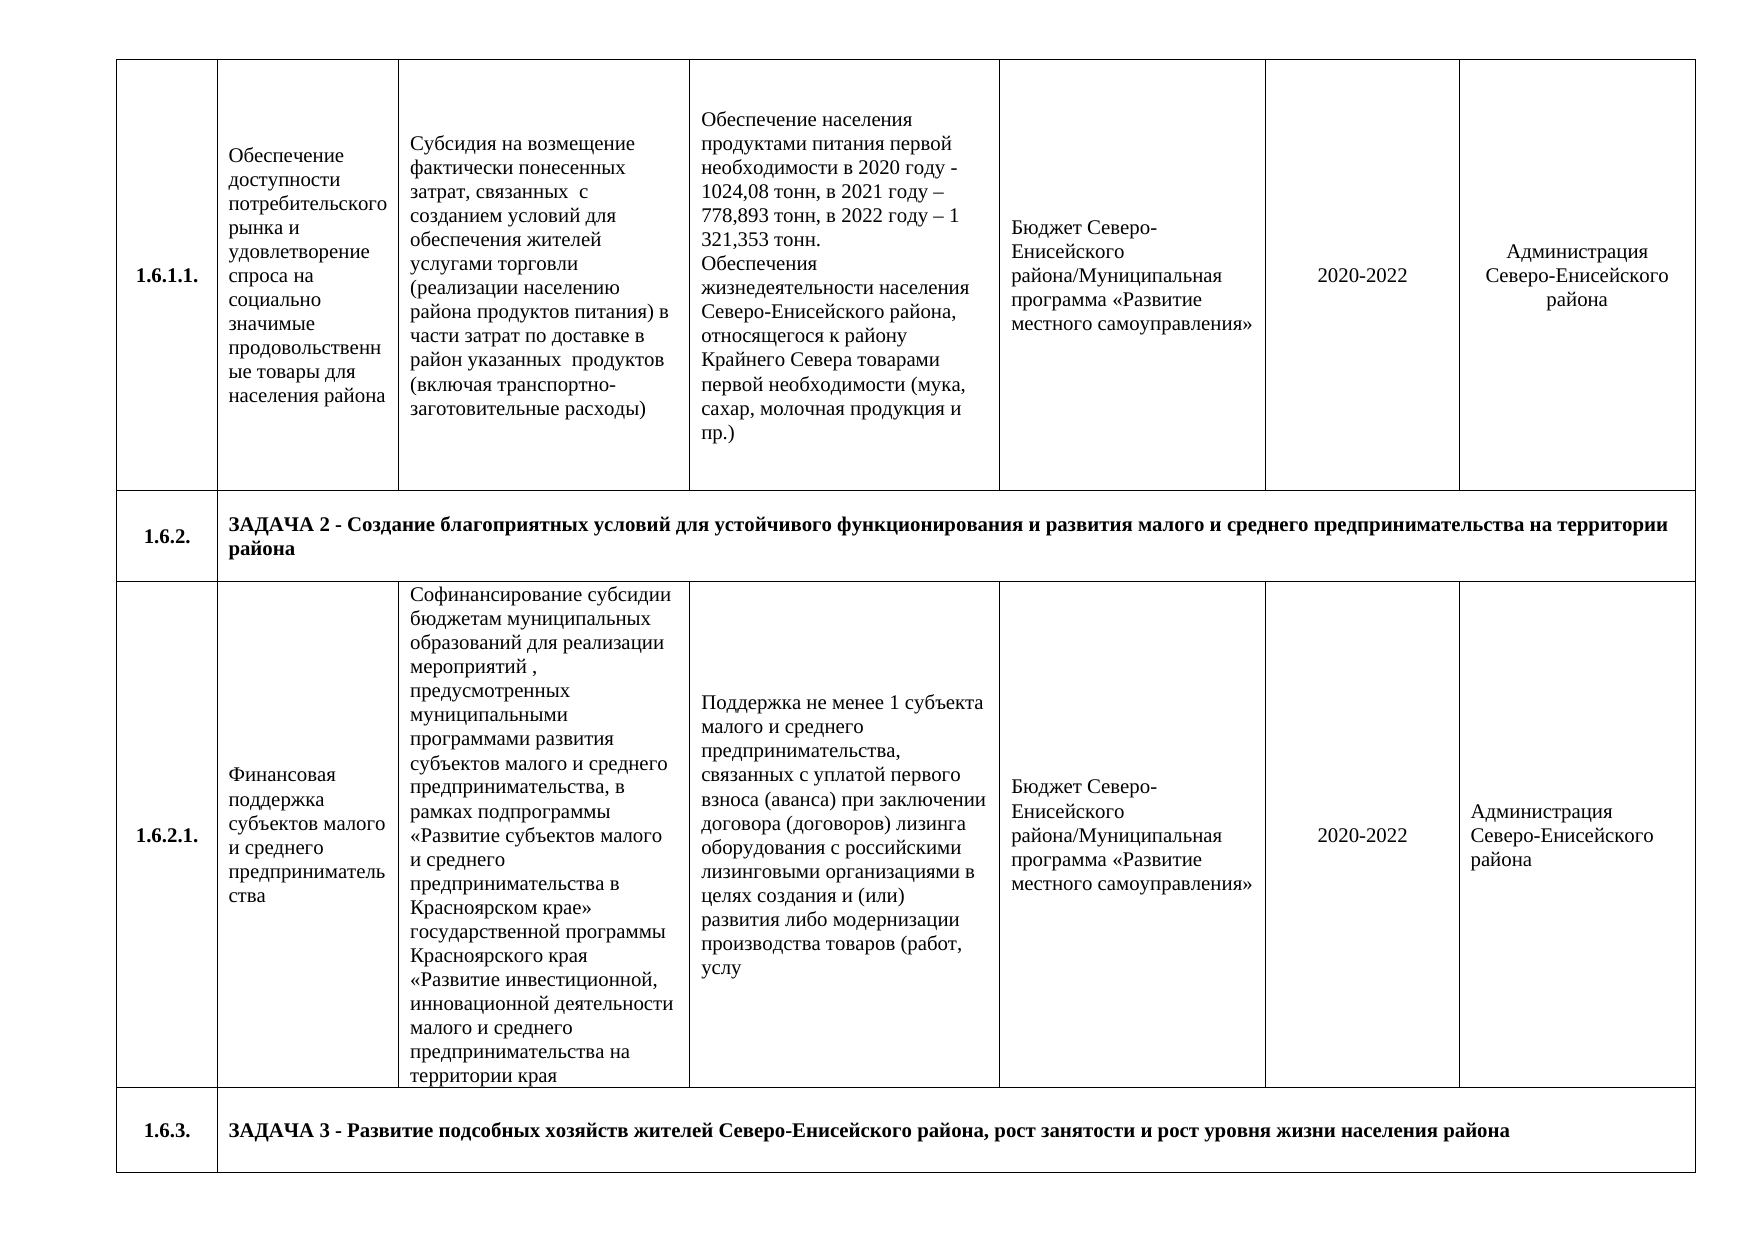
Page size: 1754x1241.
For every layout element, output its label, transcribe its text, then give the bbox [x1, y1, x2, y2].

table_cell Бюджет Северо-Енисейского района/Муниципальная программа «Развитие местного самоуправления» [1000, 60, 1265, 490]
table_cell Администрация Северо-Енисейского района [1460, 60, 1695, 490]
table_cell 1.6.3. [117, 1088, 217, 1172]
table_cell 1.6.2.1. [117, 582, 217, 1087]
table_cell 2020-2022 [1266, 60, 1459, 490]
table_cell Обеспечение населения продуктами питания первой необходимости в 2020 году - 1024,08 тонн, в 2021 году – 778,893 тонн, в 2022 году – 1 321,353 тонн. Обеспечения жизнедеятельности населения Северо-Енисейского района, относящегося к району Крайнего Севера товарами первой необходимости (мука, сахар, молочная продукция и пр.) [690, 60, 999, 490]
table_cell Поддержка не менее 1 субъекта малого и среднего предпринимательства, связанных с уплатой первого взноса (аванса) при заключении договора (договоров) лизинга оборудования с российскими лизинговыми организациями в целях создания и (или) развития либо модернизации производства товаров (работ, услу [690, 582, 999, 1087]
table_cell Обеспечение доступности потребительского рынка и удовлетворение спроса на социально значимые продовольственные товары для населения района [218, 60, 398, 490]
table_cell Администрация Северо-Енисейского района [1460, 582, 1695, 1087]
table_cell Субсидия на возмещение фактически понесенных затрат, связанных с созданием условий для обеспечения жителей услугами торговли (реализации населению района продуктов питания) в части затрат по доставке в район указанных продуктов (включая транспортно-заготовительные расходы) [399, 60, 689, 490]
table_cell Финансовая поддержка субъектов малого и среднего предпринимательства [218, 582, 398, 1087]
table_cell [1000, 582, 1265, 1087]
table_cell ЗАДАЧА 2 - Создание благоприятных условий для устойчивого функционирования и развития малого и среднего предпринимательства на территории района [218, 491, 1695, 581]
table_cell Софинансирование субсидии бюджетам муниципальных образований для реализации мероприятий , предусмотренных муниципальными программами развития субъектов малого и среднего предпринимательства, в рамках подпрограммы «Развитие субъектов малого и среднего предпринимательства в Красноярском крае» государственной программы Красноярского края «Развитие инвестиционной, инновационной деятельности малого и среднего предпринимательства на территории края [399, 582, 689, 1087]
table_cell ЗАДАЧА 3 - Развитие подсобных хозяйств жителей Северо-Енисейского района, рост занятости и рост уровня жизни населения района [218, 1088, 1695, 1172]
table_cell 2020-2022 [1266, 582, 1459, 1087]
table_cell 1.6.2. [117, 491, 217, 581]
table_cell 1.6.1.1. [117, 60, 217, 490]
